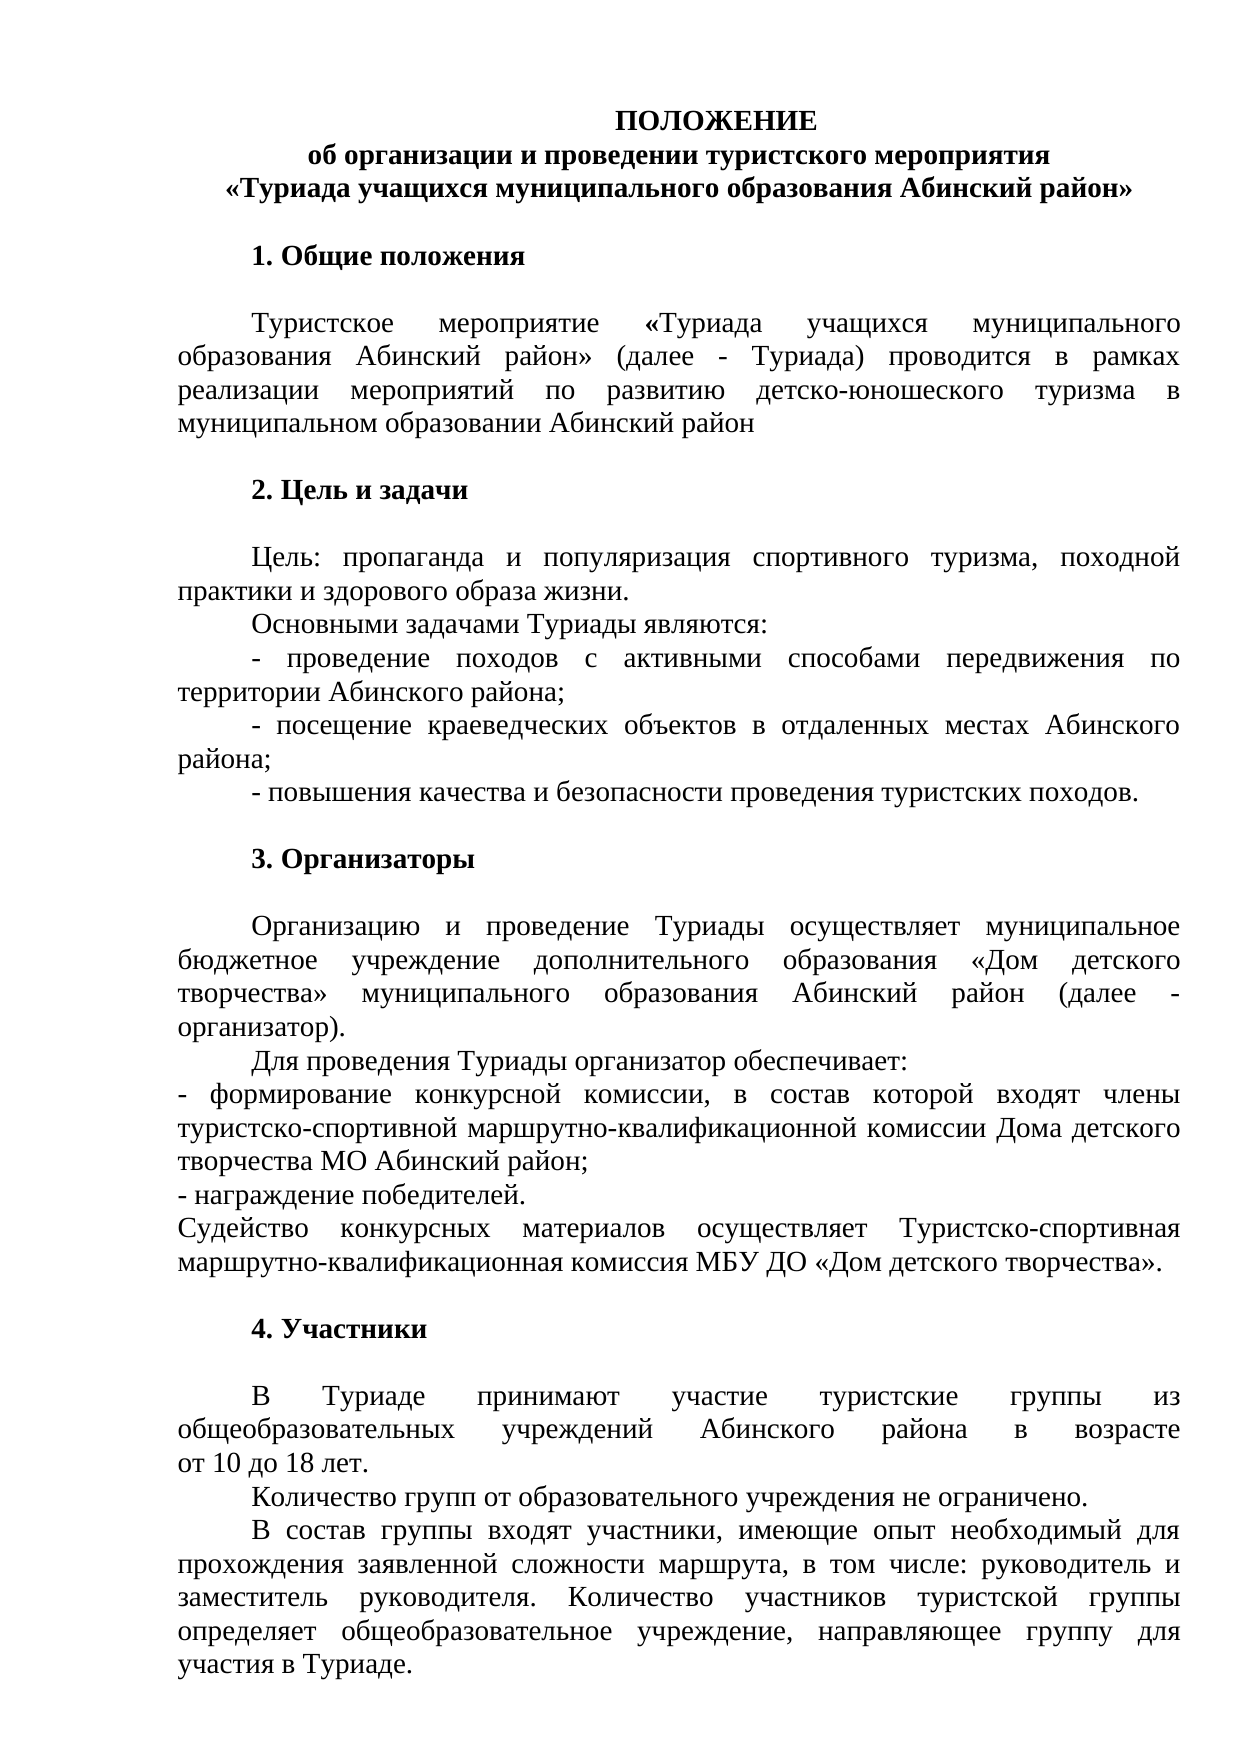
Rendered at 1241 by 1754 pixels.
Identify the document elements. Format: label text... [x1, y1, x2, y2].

list Общие положения [177, 238, 1181, 271]
list Цель и задачи [177, 472, 1181, 506]
list Организаторы [177, 841, 1181, 875]
text В состав группы входят участники, имеющие опыт необходимый для прохождения заявленной сложности маршрута, в том числе: руководитель и заместитель руководителя. Количество участников туристской группы определяет общеобразовательное учреждение, направляющее группу для участия в Туриаде. [177, 1512, 1181, 1680]
list Участники [177, 1311, 1181, 1344]
list Туристское мероприятие «Туриада учащихся муниципального образования Абинский район» (далее - Туриада) проводится в рамках реализации мероприятий по развитию детско-юношеского туризма в муниципальном образовании Абинский район [177, 305, 1181, 439]
text - посещение краеведческих объектов в отдаленных местах Абинского района; [177, 707, 1181, 774]
text - формирование конкурсной комиссии, в состав которой входят члены туристско-спортивной маршрутно-квалификационной комиссии Дома детского творчества МО Абинский район; [177, 1076, 1181, 1177]
text В Туриаде принимают участие туристские группы из общеобразовательных учреждений Абинского района в возрасте от 10 до 18 лет. [177, 1378, 1181, 1479]
text Судейство конкурсных материалов осуществляет Туристско-спортивная маршрутно-квалификационная комиссия МБУ ДО «Дом детского творчества». [177, 1210, 1181, 1277]
text Организацию и проведение Туриады осуществляет муниципальное бюджетное учреждение дополнительного образования «Дом детского творчества» муниципального образования Абинский район (далее - организатор). [177, 908, 1181, 1043]
text ПОЛОЖЕНИЕ [177, 103, 1181, 137]
text об организации и проведении туристского мероприятия [177, 137, 1181, 171]
text - проведение походов с активными способами передвижения по территории Абинского района; [177, 640, 1181, 707]
text Основными задачами Туриады являются: [177, 607, 1181, 640]
text - награждение победителей. [177, 1177, 1181, 1210]
text - повышения качества и безопасности проведения туристских походов. [177, 774, 1181, 808]
text Для проведения Туриады организатор обеспечивает: [177, 1043, 1181, 1076]
list Цель: пропаганда и популяризация спортивного туризма, походной практики и здорового образа жизни. [177, 539, 1181, 607]
text Количество групп от образовательного учреждения не ограничено. [177, 1479, 1181, 1512]
text «Туриада учащихся муниципального образования Абинский район» [177, 171, 1181, 204]
